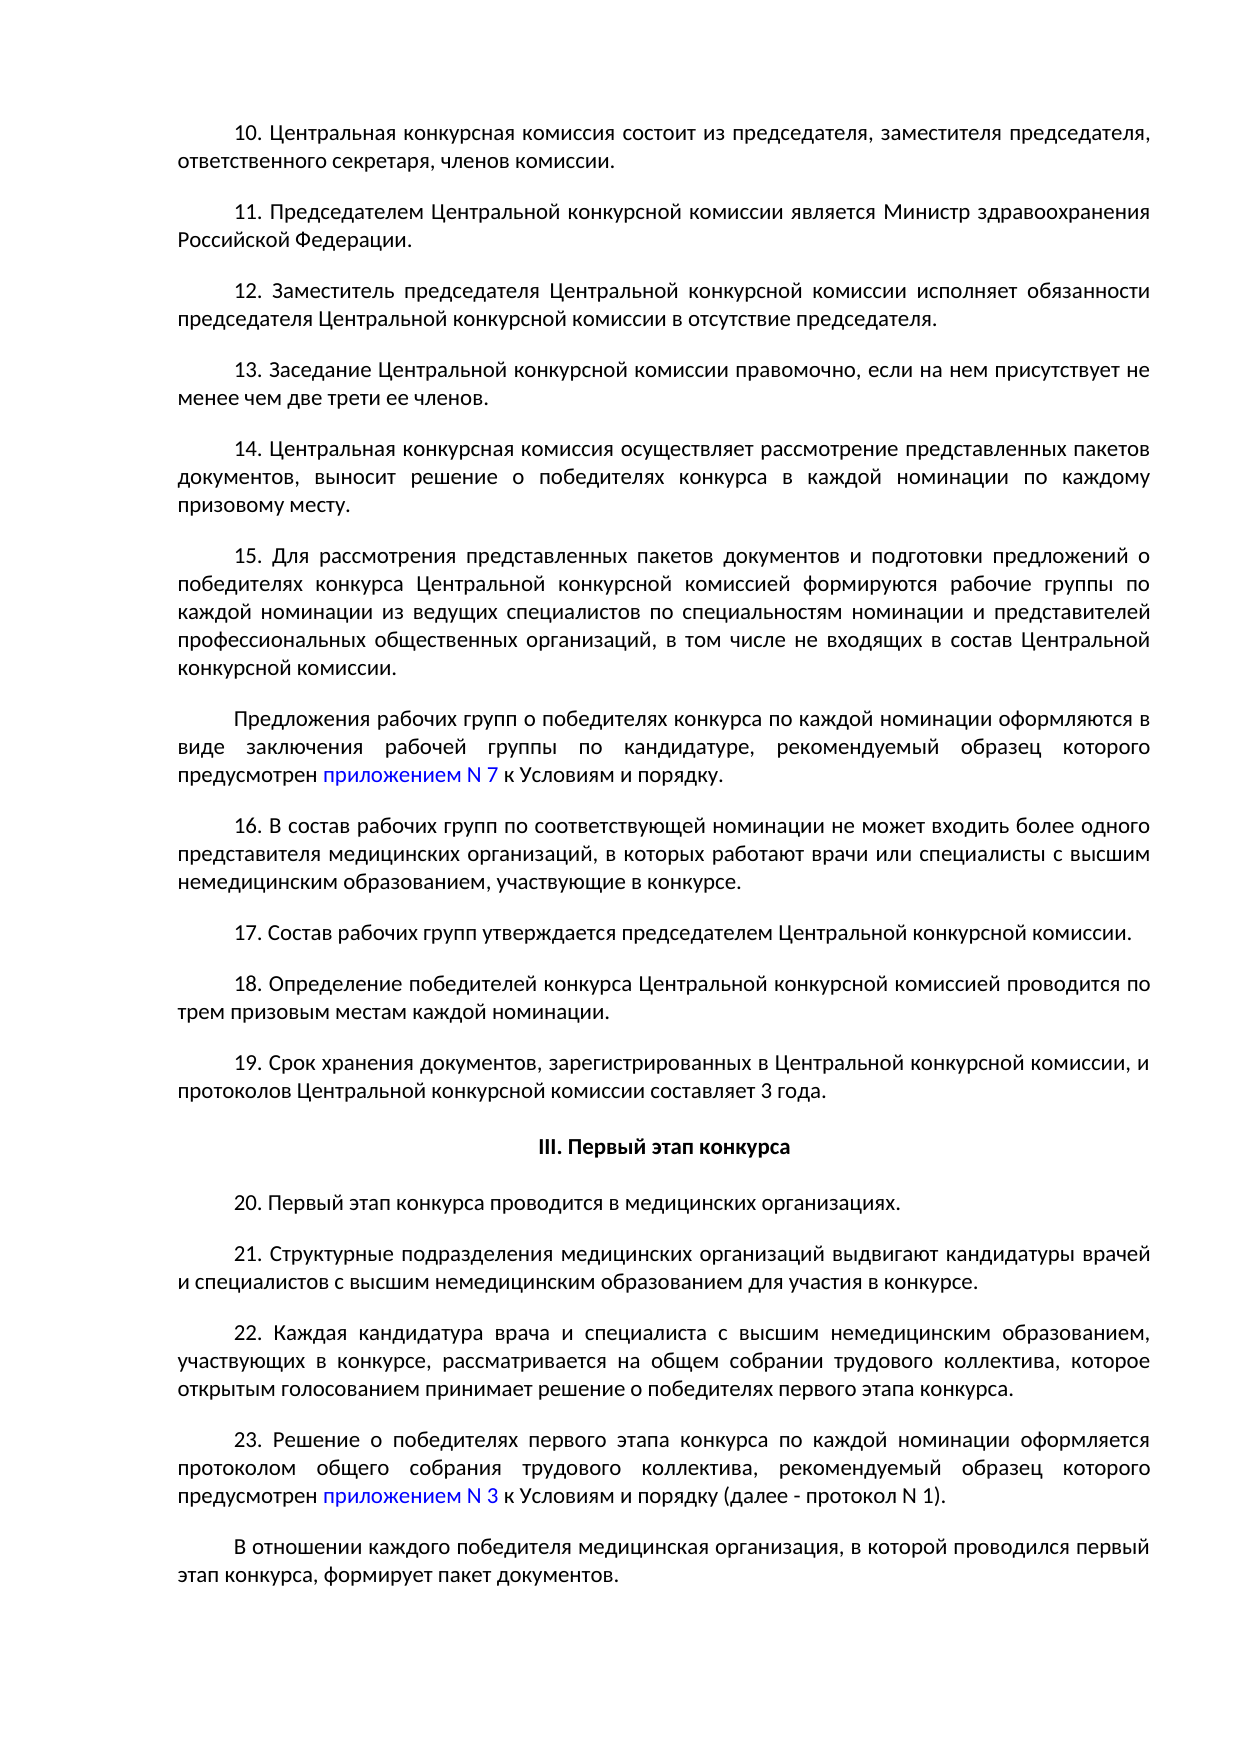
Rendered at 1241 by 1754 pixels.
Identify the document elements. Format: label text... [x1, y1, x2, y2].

text 22. Каждая кандидатура врача и специалиста с высшим немедицинским образованием, участвующих в конкурсе, рассматривается на общем собрании трудового коллектива, которое открытым голосованием принимает решение о победителях первого этапа конкурса. [177, 1318, 1152, 1402]
text 12. Заместитель председателя Центральной конкурсной комиссии исполняет обязанности председателя Центральной конкурсной комиссии в отсутствие председателя. [177, 276, 1152, 332]
text 14. Центральная конкурсная комиссия осуществляет рассмотрение представленных пакетов документов, выносит решение о победителях конкурса в каждой номинации по каждому призовому месту. [177, 434, 1152, 518]
text В отношении каждого победителя медицинская организация, в которой проводился первый этап конкурса, формирует пакет документов. [177, 1532, 1152, 1588]
text 23. Решение о победителях первого этапа конкурса по каждой номинации оформляется протоколом общего собрания трудового коллектива, рекомендуемый образец которого предусмотрен приложением N 3 к Условиям и порядку (далее - протокол N 1). [177, 1425, 1152, 1509]
text 21. Структурные подразделения медицинских организаций выдвигают кандидатуры врачей и специалистов с высшим немедицинским образованием для участия в конкурсе. [177, 1239, 1152, 1295]
text 20. Первый этап конкурса проводится в медицинских организациях. [177, 1188, 1152, 1216]
title III. Первый этап конкурса [177, 1132, 1152, 1160]
text Предложения рабочих групп о победителях конкурса по каждой номинации оформляются в виде заключения рабочей группы по кандидатуре, рекомендуемый образец которого предусмотрен приложением N 7 к Условиям и порядку. [177, 704, 1152, 788]
text 13. Заседание Центральной конкурсной комиссии правомочно, если на нем присутствует не менее чем две трети ее членов. [177, 355, 1152, 411]
text 17. Состав рабочих групп утверждается председателем Центральной конкурсной комиссии. [177, 918, 1152, 946]
text 15. Для рассмотрения представленных пакетов документов и подготовки предложений о победителях конкурса Центральной конкурсной комиссией формируются рабочие группы по каждой номинации из ведущих специалистов по специальностям номинации и представителей профессиональных общественных организаций, в том числе не входящих в состав Центральной конкурсной комиссии. [177, 541, 1152, 681]
text 11. Председателем Центральной конкурсной комиссии является Министр здравоохранения Российской Федерации. [177, 197, 1152, 253]
text 19. Срок хранения документов, зарегистрированных в Центральной конкурсной комиссии, и протоколов Центральной конкурсной комиссии составляет 3 года. [177, 1048, 1152, 1104]
text 18. Определение победителей конкурса Центральной конкурсной комиссией проводится по трем призовым местам каждой номинации. [177, 969, 1152, 1025]
text 16. В состав рабочих групп по соответствующей номинации не может входить более одного представителя медицинских организаций, в которых работают врачи или специалисты с высшим немедицинским образованием, участвующие в конкурсе. [177, 811, 1152, 895]
text 10. Центральная конкурсная комиссия состоит из председателя, заместителя председателя, ответственного секретаря, членов комиссии. [177, 118, 1152, 174]
